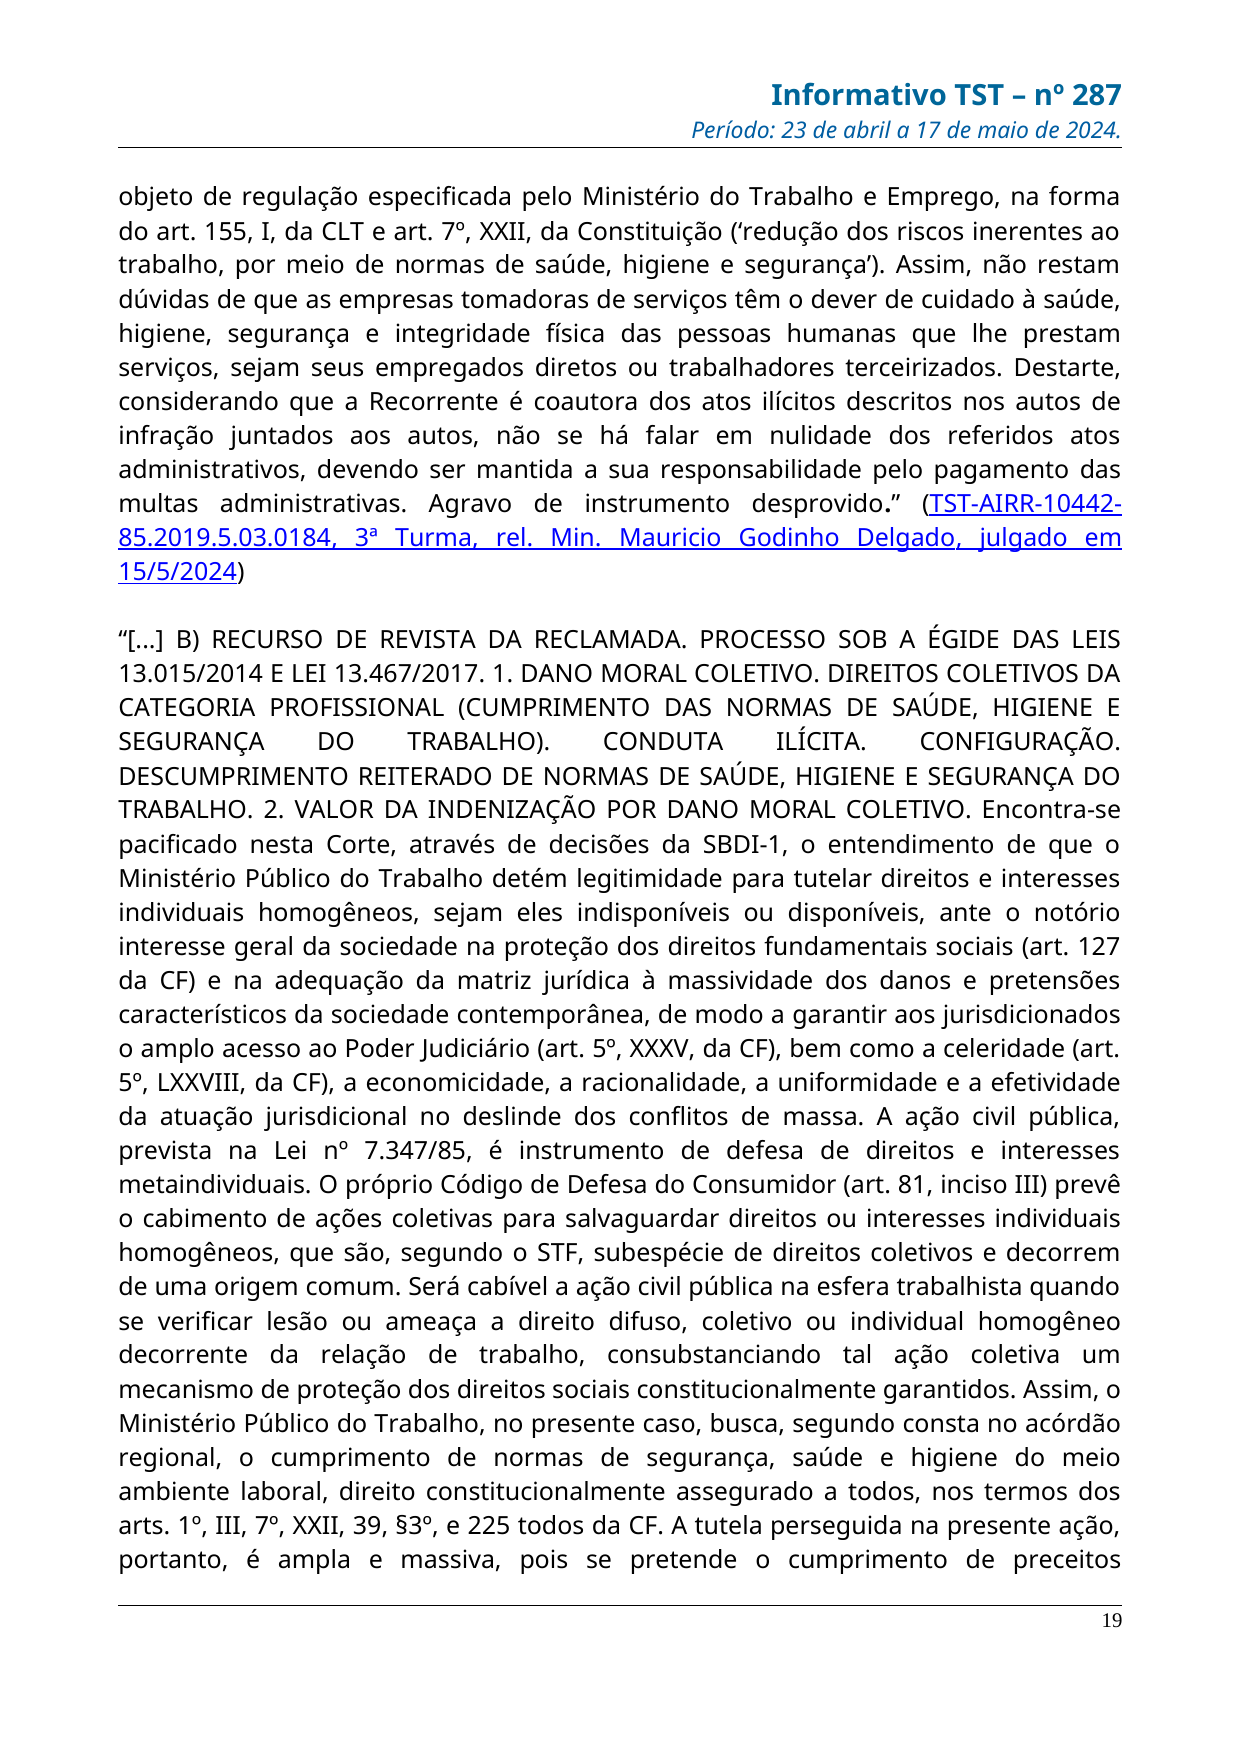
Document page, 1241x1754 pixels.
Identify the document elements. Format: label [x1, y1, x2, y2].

text [118, 179, 1122, 548]
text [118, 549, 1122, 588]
text [118, 622, 1122, 1576]
